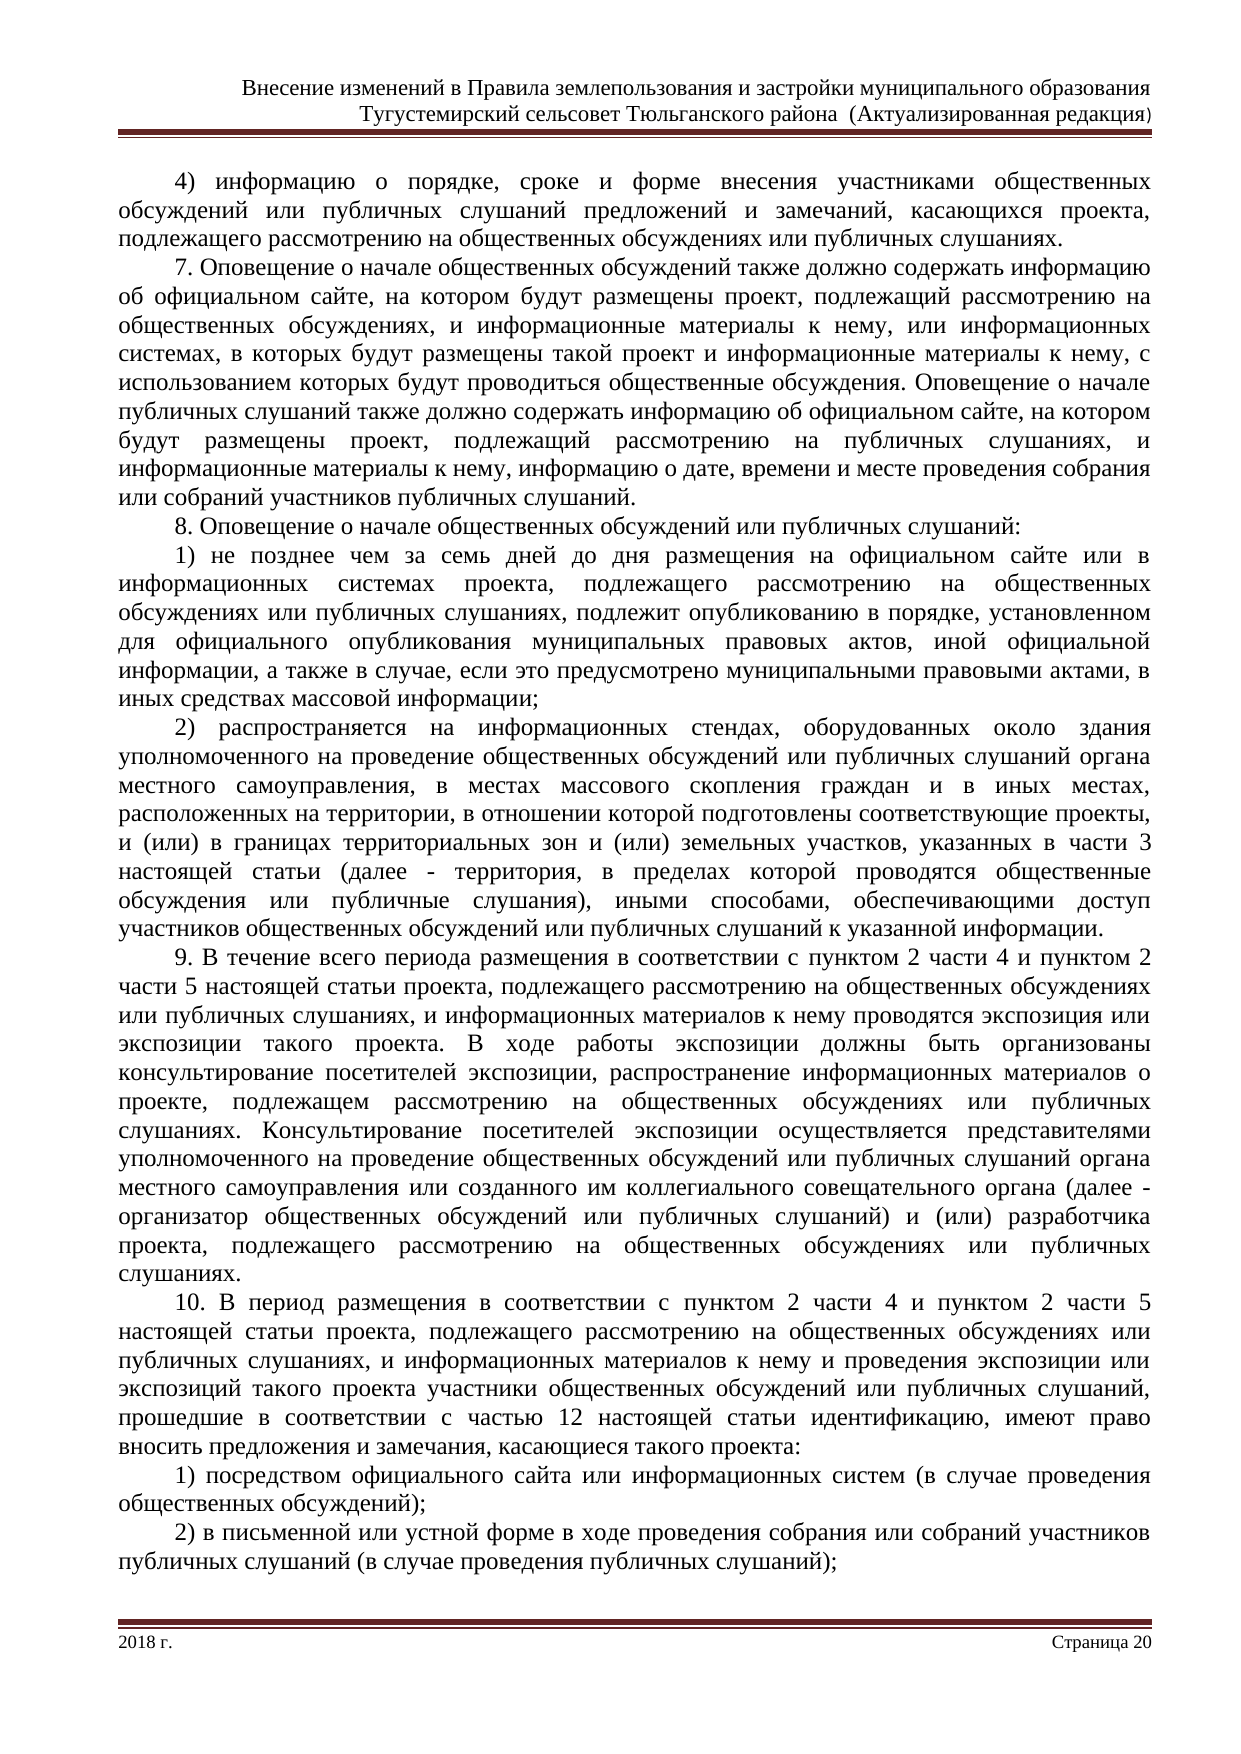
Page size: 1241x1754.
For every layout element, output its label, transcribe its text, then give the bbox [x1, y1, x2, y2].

text 4) информацию о порядке, сроке и форме внесения участниками общественных обсуждений или публичных слушаний предложений и замечаний, касающихся проекта, подлежащего рассмотрению на общественных обсуждениях или публичных слушаниях. [118, 166, 1152, 252]
text 10. В период размещения в соответствии с пунктом 2 части 4 и пунктом 2 части 5 настоящей статьи проекта, подлежащего рассмотрению на общественных обсуждениях или публичных слушаниях, и информационных материалов к нему и проведения экспозиции или экспозиций такого проекта участники общественных обсуждений или публичных слушаний, прошедшие в соответствии с частью 12 настоящей статьи идентификацию, имеют право вносить предложения и замечания, касающиеся такого проекта: [118, 1287, 1152, 1460]
text 2) распространяется на информационных стендах, оборудованных около здания уполномоченного на проведение общественных обсуждений или публичных слушаний органа местного самоуправления, в местах массового скопления граждан и в иных местах, расположенных на территории, в отношении которой подготовлены соответствующие проекты, и (или) в границах территориальных зон и (или) земельных участков, указанных в части 3 настоящей статьи (далее - территория, в пределах которой проводятся общественные обсуждения или публичные слушания), иными способами, обеспечивающими доступ участников общественных обсуждений или публичных слушаний к указанной информации. [118, 712, 1152, 942]
text 7. Оповещение о начале общественных обсуждений также должно содержать информацию об официальном сайте, на котором будут размещены проект, подлежащий рассмотрению на общественных обсуждениях, и информационные материалы к нему, или информационных системах, в которых будут размещены такой проект и информационные материалы к нему, с использованием которых будут проводиться общественные обсуждения. Оповещение о начале публичных слушаний также должно содержать информацию об официальном сайте, на котором будут размещены проект, подлежащий рассмотрению на публичных слушаниях, и информационные материалы к нему, информацию о дате, времени и месте проведения собрания или собраний участников публичных слушаний. [118, 252, 1152, 511]
text 1) не позднее чем за семь дней до дня размещения на официальном сайте или в информационных системах проекта, подлежащего рассмотрению на общественных обсуждениях или публичных слушаниях, подлежит опубликованию в порядке, установленном для официального опубликования муниципальных правовых актов, иной официальной информации, а также в случае, если это предусмотрено муниципальными правовыми актами, в иных средствах массовой информации; [118, 540, 1152, 712]
text 8. Оповещение о начале общественных обсуждений или публичных слушаний: [118, 511, 1152, 540]
text 9. В течение всего периода размещения в соответствии с пунктом 2 части 4 и пунктом 2 части 5 настоящей статьи проекта, подлежащего рассмотрению на общественных обсуждениях или публичных слушаниях, и информационных материалов к нему проводятся экспозиция или экспозиции такого проекта. В ходе работы экспозиции должны быть организованы консультирование посетителей экспозиции, распространение информационных материалов о проекте, подлежащем рассмотрению на общественных обсуждениях или публичных слушаниях. Консультирование посетителей экспозиции осуществляется представителями уполномоченного на проведение общественных обсуждений или публичных слушаний органа местного самоуправления или созданного им коллегиального совещательного органа (далее - организатор общественных обсуждений или публичных слушаний) и (или) разработчика проекта, подлежащего рассмотрению на общественных обсуждениях или публичных слушаниях. [118, 942, 1152, 1287]
text 2) в письменной или устной форме в ходе проведения собрания или собраний участников публичных слушаний (в случае проведения публичных слушаний); [118, 1517, 1152, 1575]
text 1) посредством официального сайта или информационных систем (в случае проведения общественных обсуждений); [118, 1460, 1152, 1517]
